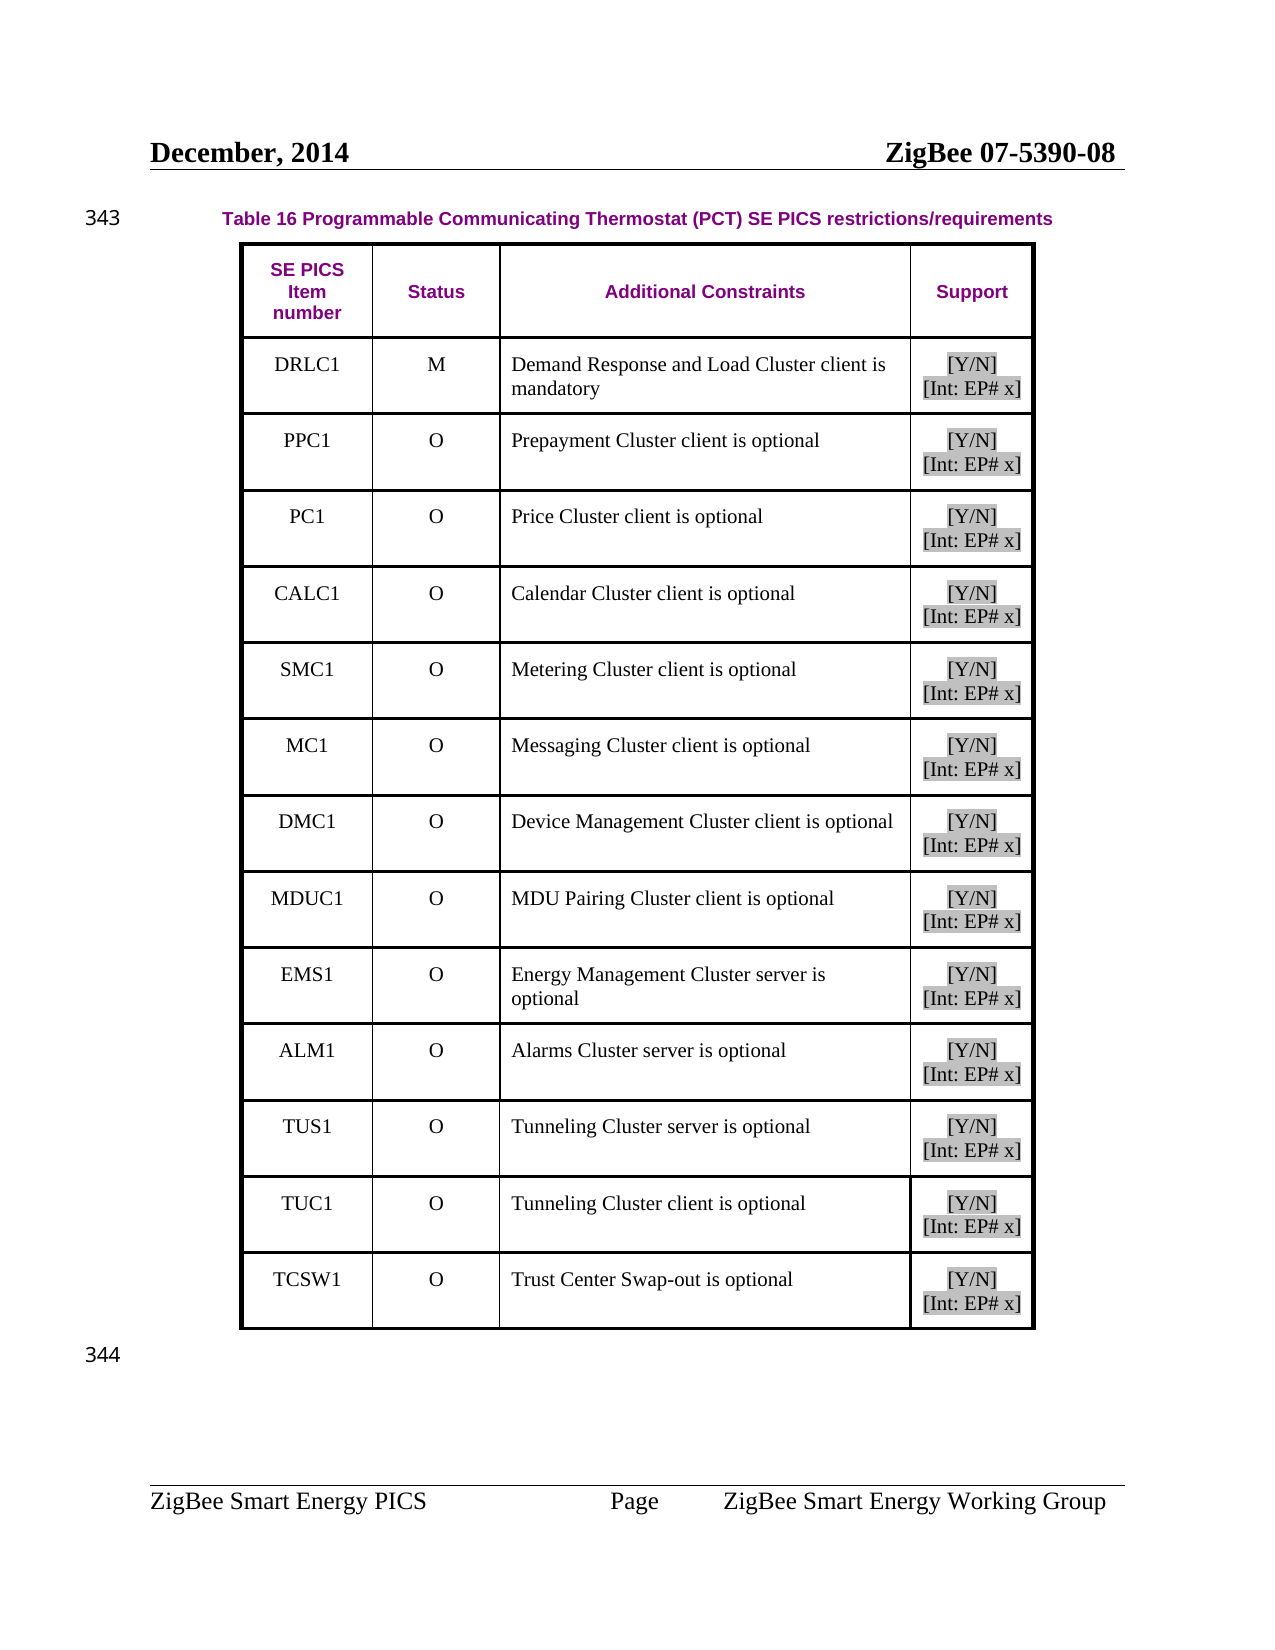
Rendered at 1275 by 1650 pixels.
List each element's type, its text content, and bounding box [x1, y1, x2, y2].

table_cell TUC1 [244, 1178, 372, 1251]
table_header Support [911, 246, 1031, 336]
table_cell [Y/N] [Int: EP# x] [911, 568, 1031, 641]
table_cell O [373, 1254, 499, 1327]
table_cell Device Management Cluster client is optional [501, 797, 910, 870]
table_header SE PICS Item number [244, 246, 372, 336]
table_cell O [373, 873, 499, 946]
table_cell CALC1 [244, 568, 372, 641]
table_cell PC1 [244, 492, 372, 565]
table_cell [Y/N] [Int: EP# x] [912, 1254, 1031, 1327]
table_cell TUS1 [244, 1102, 372, 1175]
table_cell Demand Response and Load Cluster client is mandatory [501, 339, 910, 412]
table_cell Prepayment Cluster client is optional [501, 415, 910, 488]
table_cell Calendar Cluster client is optional [501, 568, 910, 641]
table_cell M [373, 339, 499, 412]
table_cell PPC1 [244, 415, 372, 488]
table_cell [Y/N] [Int: EP# x] [911, 1102, 1031, 1175]
table_cell O [373, 797, 499, 870]
table_cell [Y/N] [Int: EP# x] [911, 873, 1031, 946]
table_cell TCSW1 [244, 1254, 372, 1327]
table_cell SMC1 [244, 644, 372, 717]
table_cell O [373, 644, 499, 717]
table_cell [Y/N] [Int: EP# x] [911, 949, 1031, 1022]
table_cell Tunneling Cluster server is optional [500, 1102, 910, 1175]
table_cell EMS1 [244, 949, 372, 1022]
table_header Additional Constraints [501, 246, 910, 336]
table_cell [Y/N] [Int: EP# x] [912, 1178, 1031, 1251]
table_cell O [373, 949, 499, 1022]
table_cell [Y/N] [Int: EP# x] [911, 797, 1031, 870]
table_cell O [373, 1025, 499, 1098]
table_cell [Y/N] [Int: EP# x] [911, 492, 1031, 565]
table_cell Metering Cluster client is optional [501, 644, 910, 717]
table_cell Tunneling Cluster client is optional [500, 1178, 909, 1251]
table_cell Price Cluster client is optional [501, 492, 910, 565]
table_header Status [373, 246, 499, 336]
table_cell DRLC1 [244, 339, 372, 412]
table_cell MC1 [244, 720, 372, 793]
table_cell O [373, 568, 499, 641]
table_cell Alarms Cluster server is optional [501, 1025, 910, 1098]
table_cell [Y/N] [Int: EP# x] [911, 339, 1031, 412]
table_cell Trust Center Swap-out is optional [500, 1254, 909, 1327]
table_cell [Y/N] [Int: EP# x] [911, 644, 1031, 717]
table_cell [Y/N] [Int: EP# x] [911, 415, 1031, 488]
table_cell O [373, 720, 499, 793]
table_cell [Y/N] [Int: EP# x] [911, 1025, 1031, 1098]
table_cell MDU Pairing Cluster client is optional [501, 873, 910, 946]
table_cell O [373, 415, 499, 488]
table_cell Messaging Cluster client is optional [501, 720, 910, 793]
table_cell O [373, 492, 499, 565]
table_cell Energy Management Cluster server is optional [501, 949, 910, 1022]
table_cell MDUC1 [244, 873, 372, 946]
table_cell ALM1 [244, 1025, 372, 1098]
table_cell DMC1 [244, 797, 372, 870]
table_cell O [373, 1178, 499, 1251]
table_cell O [373, 1102, 499, 1175]
table_cell [Y/N] [Int: EP# x] [911, 720, 1031, 793]
